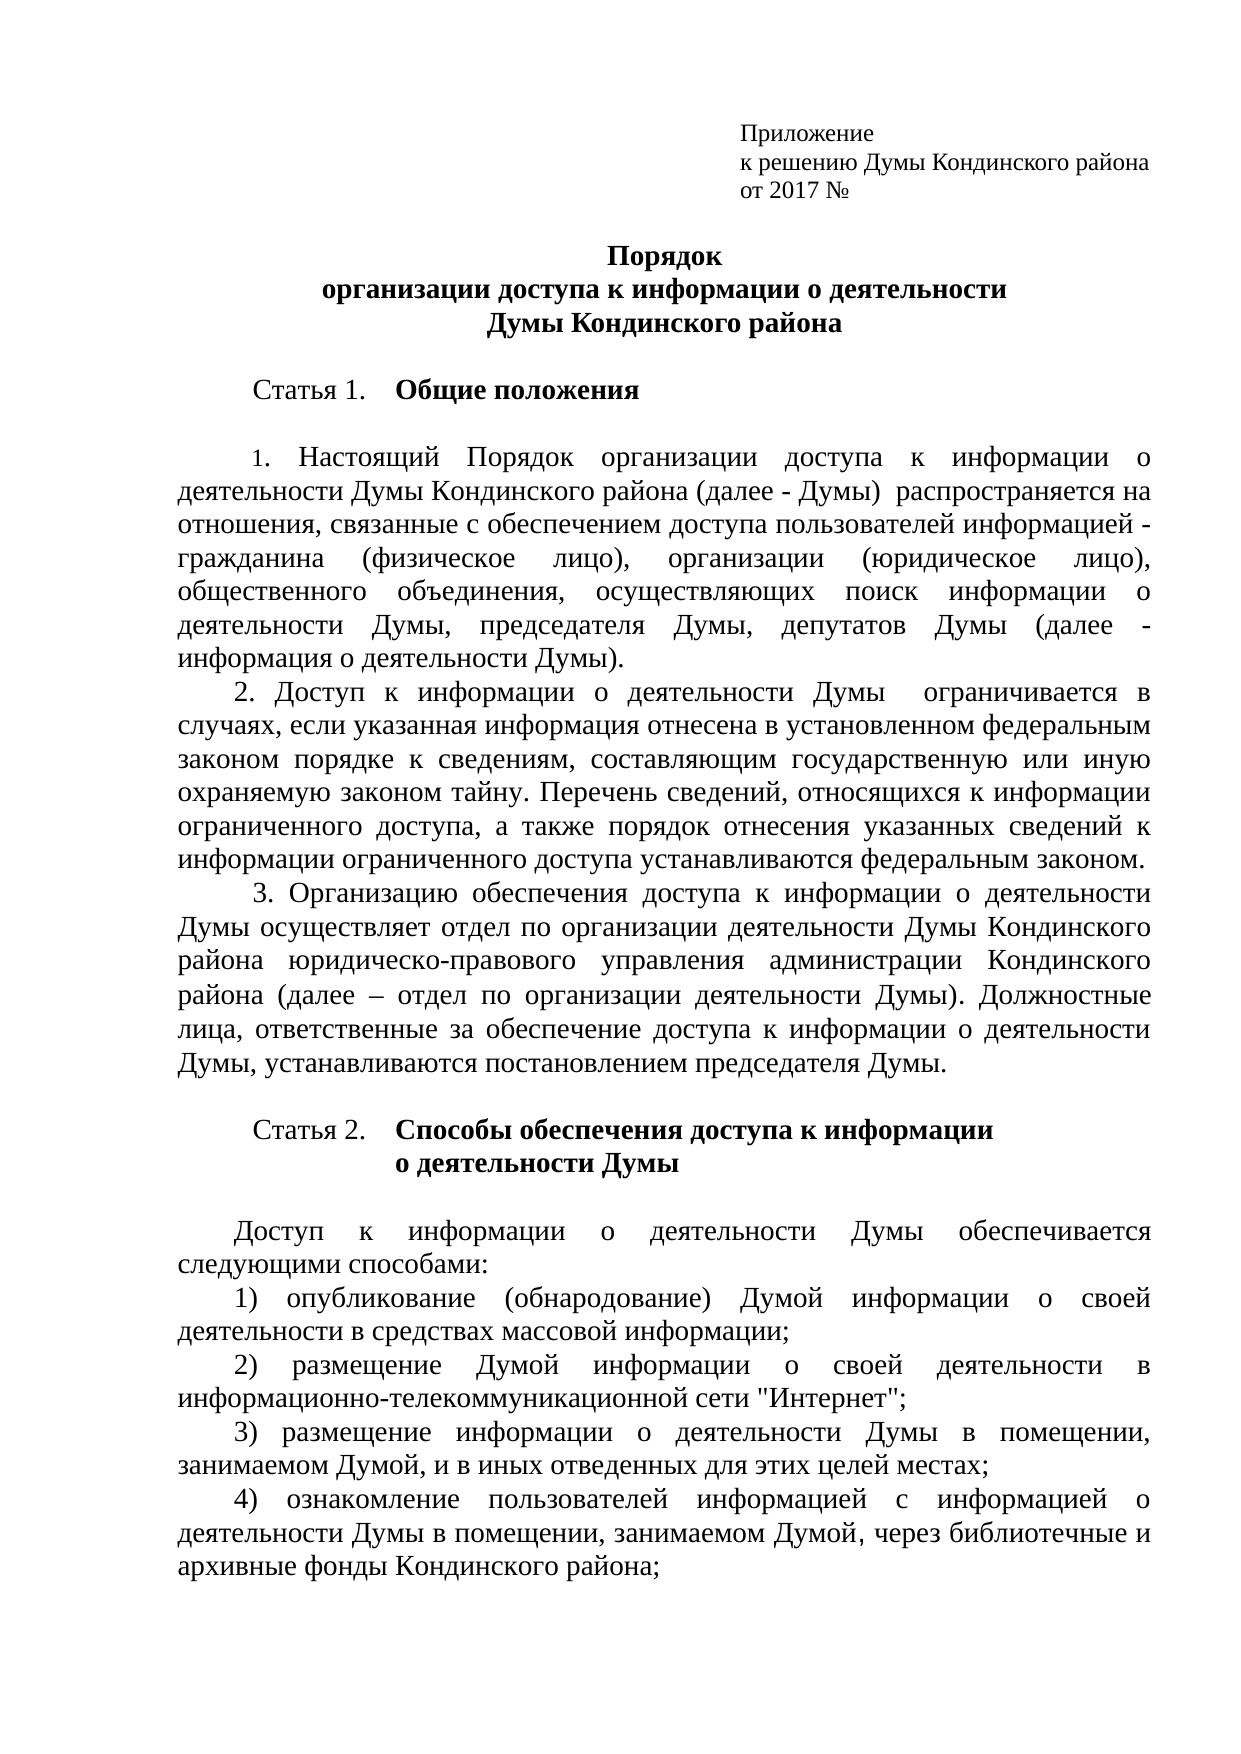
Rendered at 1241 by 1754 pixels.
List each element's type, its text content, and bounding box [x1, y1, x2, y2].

text 3. Организацию обеспечения доступа к информации о деятельности Думы осуществляет отдел по организации деятельности Думы Кондинского района юридическо-правового управления администрации Кондинского района (далее – отдел по организации деятельности Думы). Должностные лица, ответственные за обеспечение доступа к информации о деятельности Думы, устанавливаются постановлением председателя Думы. [177, 875, 1152, 1078]
text Порядок [177, 238, 1152, 271]
text 2. Доступ к информации о деятельности Думы ограничивается в случаях, если указанная информация отнесена в установленном федеральным законом порядке к сведениям, составляющим государственную или иную охраняемую законом тайну. Перечень сведений, относящихся к информации ограниченного доступа, а также порядок отнесения указанных сведений к информации ограниченного доступа устанавливаются федеральным законом. [177, 674, 1152, 875]
text организации доступа к информации о деятельности [177, 271, 1152, 305]
table_header Статья 1. [166, 372, 383, 406]
text Доступ к информации о деятельности Думы обеспечивается следующими способами: [177, 1213, 1152, 1280]
table_header Способы обеспечения доступа к информации о деятельности Думы [384, 1112, 1163, 1179]
text 4) ознакомление пользователей информацией с информацией о деятельности Думы в помещении, занимаемом Думой, через библиотечные и архивные фонды Кондинского района; [177, 1481, 1152, 1582]
table_header Общие положения [384, 372, 1163, 406]
text Думы Кондинского района [177, 305, 1152, 338]
text 1) опубликование (обнародование) Думой информации о своей деятельности в средствах массовой информации; [177, 1280, 1152, 1347]
table_header Статья 2. [166, 1112, 383, 1179]
text 2) размещение Думой информации о своей деятельности в информационно-телекоммуникационной сети "Интернет"; [177, 1347, 1152, 1414]
text 3) размещение информации о деятельности Думы в помещении, занимаемом Думой, и в иных отведенных для этих целей местах; [177, 1414, 1152, 1481]
text 1. Настоящий Порядок организации доступа к информации о деятельности Думы Кондинского района (далее - Думы) распространяется на отношения, связанные с обеспечением доступа пользователей информацией - гражданина (физическое лицо), организации (юридическое лицо), общественного объединения, осуществляющих поиск информации о деятельности Думы, председателя Думы, депутатов Думы (далее - информация о деятельности Думы). [177, 439, 1152, 674]
text Приложение [740, 118, 1152, 147]
text к решению Думы Кондинского района [740, 147, 1152, 176]
text от 2017 № [740, 176, 1152, 204]
